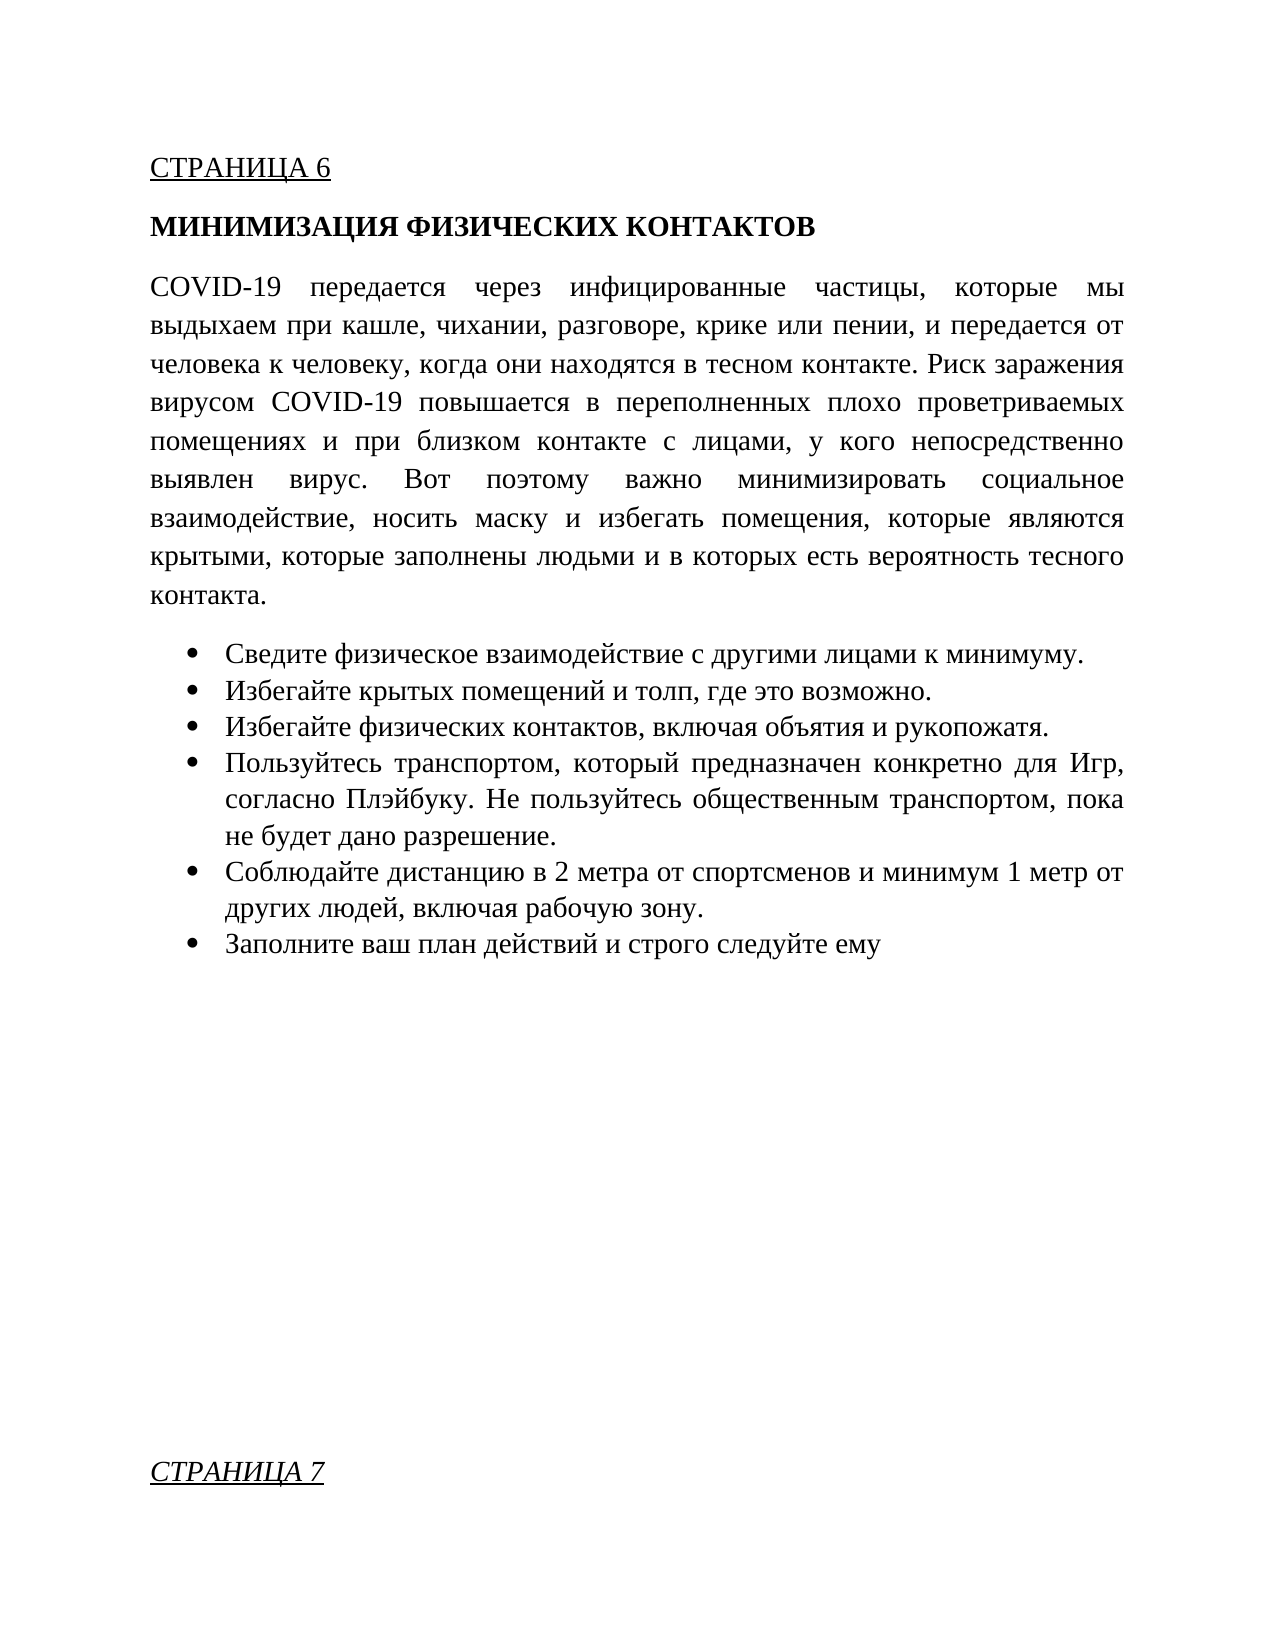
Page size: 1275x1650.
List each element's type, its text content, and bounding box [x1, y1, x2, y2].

list Сведите физическое взаимодействие с другими лицами к минимуму. [187, 636, 1125, 670]
list Заполните ваш план действий и строго следуйте ему [187, 926, 1125, 960]
list Избегайте физических контактов, включая объятия и рукопожатя. [187, 709, 1125, 743]
text СТРАНИЦА 7 [150, 1454, 1125, 1488]
text МИНИМИЗАЦИЯ ФИЗИЧЕСКИХ КОНТАКТОВ [150, 209, 1125, 243]
text СТРАНИЦА 6 [150, 150, 1125, 183]
list Пользуйтесь транспортом, который предназначен конкретно для Игр, согласно Плэйбуку. Не пользуйтесь общественным транспортом, пока не будет дано разрешение. [187, 745, 1125, 851]
list Соблюдайте дистанцию в 2 метра от спортсменов и минимум 1 метр от других людей, включая рабочую зону. [187, 854, 1125, 923]
text COVID-19 передается через инфицированные частицы, которые мы выдыхаем при кашле, чихании, разговоре, крике или пении, и передается от человека к человеку, когда они находятся в тесном контакте. Риск заражения вирусом COVID-19 повышается в переполненных плохо проветриваемых помещениях и при близком контакте с лицами, у кого непосредственно выявлен вирус. Вот поэтому важно минимизировать социальное взаимодействие, носить маску и избегать помещения, которые являются крытыми, которые заполнены людьми и в которых есть вероятность тесного контакта. [150, 269, 1125, 611]
list Избегайте крытых помещений и толп, где это возможно. [187, 673, 1125, 706]
